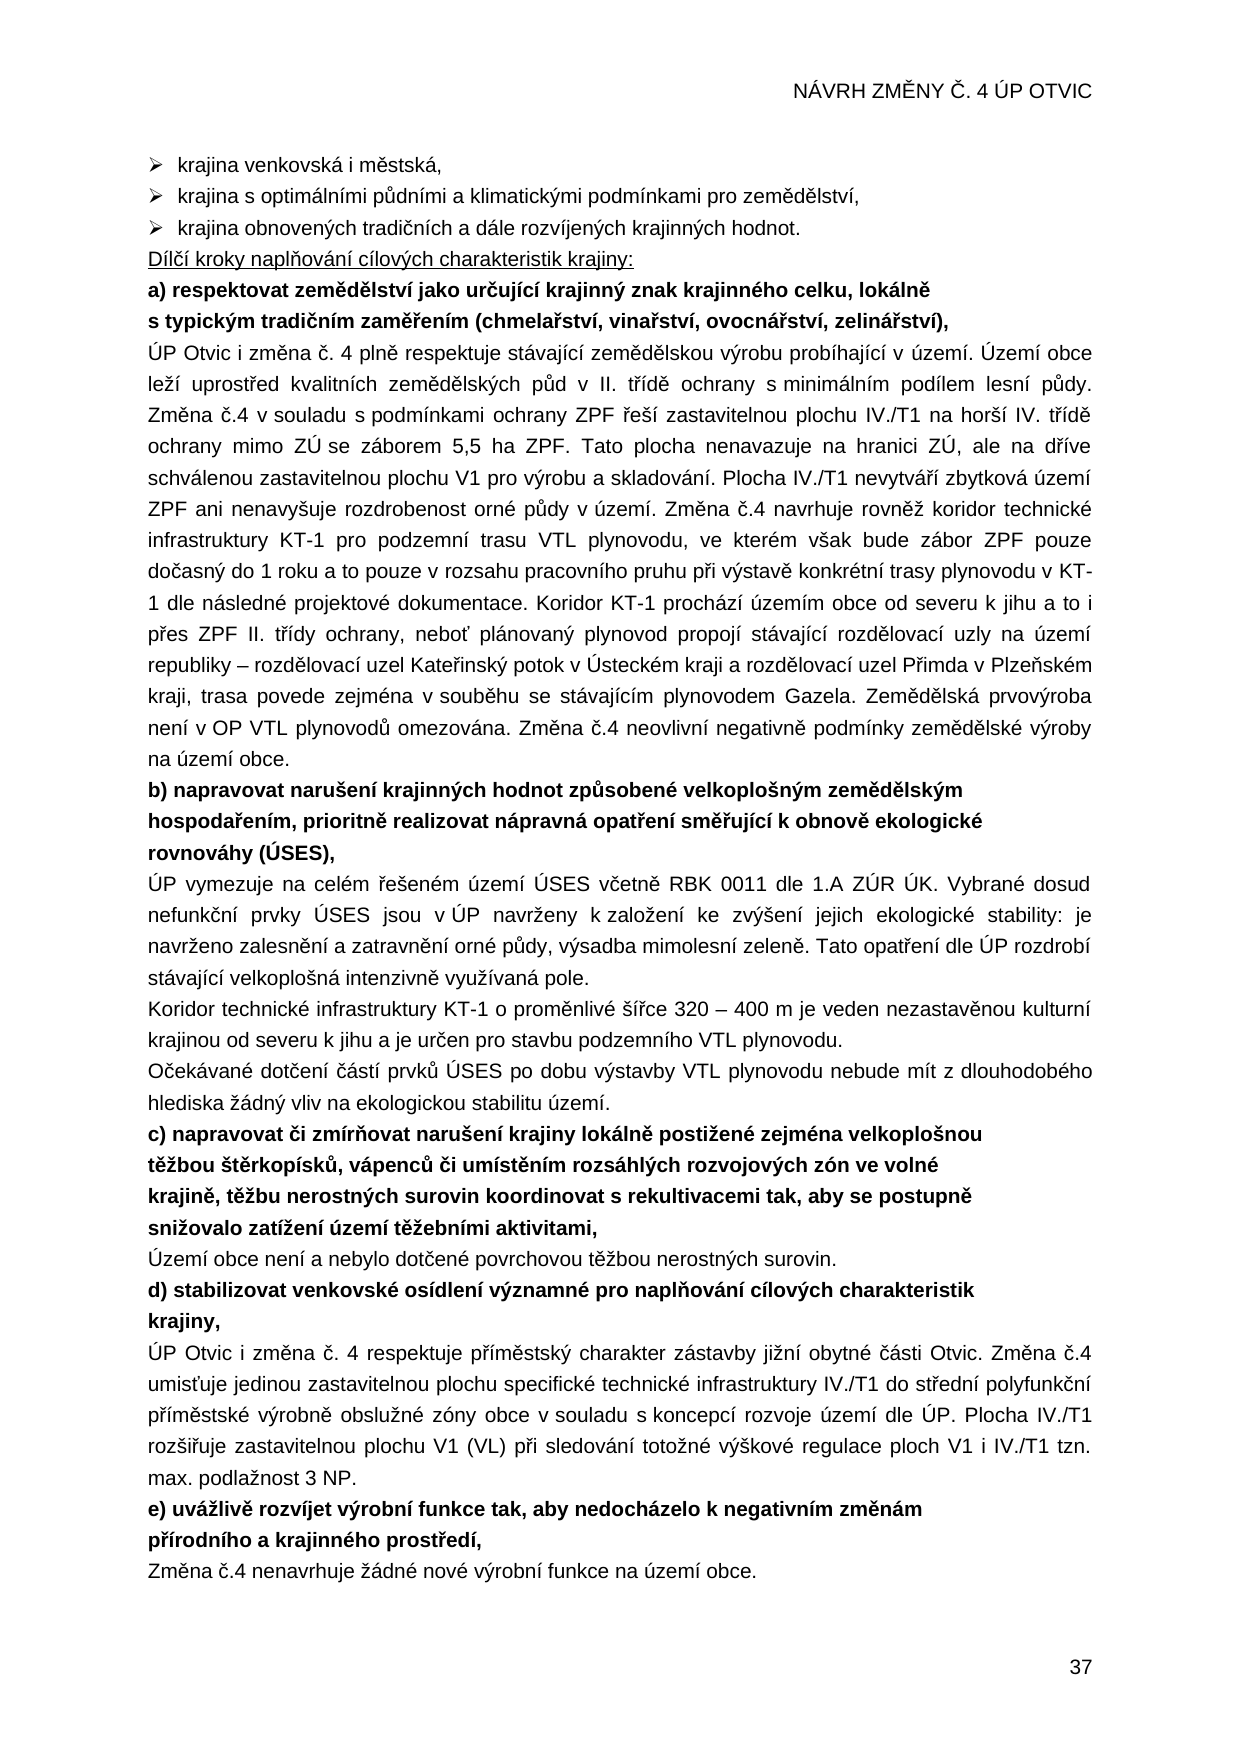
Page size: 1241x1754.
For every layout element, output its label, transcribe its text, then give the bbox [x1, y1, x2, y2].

list krajina venkovská i městská, [148, 148, 1092, 179]
text d) stabilizovat venkovské osídlení významné pro naplňování cílových charakteristik [148, 1273, 1092, 1304]
text Území obce není a nebylo dotčené povrchovou těžbou nerostných surovin. [148, 1241, 1092, 1273]
text Změna č.4 nenavrhuje žádné nové výrobní funkce na území obce. [148, 1554, 1092, 1585]
text s typickým tradičním zaměřením (chmelařství, vinařství, ovocnářství, zelinářství), [148, 304, 1092, 335]
text snižovalo zatížení území těžebními aktivitami, [148, 1210, 1092, 1241]
text rovnováhy (ÚSES), [148, 835, 1092, 866]
text ÚP Otvic i změna č. 4 plně respektuje stávající zemědělskou výrobu probíhající v území. Území obce leží uprostřed kvalitních zemědělských půd v II. třídě ochrany s minimálním podílem lesní půdy. Změna č.4 v souladu s podmínkami ochrany ZPF řeší zastavitelnou plochu IV./T1 na horší IV. třídě ochrany mimo ZÚ se záborem 5,5 ha ZPF. Tato plocha nenavazuje na hranici ZÚ, ale na dříve schválenou zastavitelnou plochu V1 pro výrobu a skladování. Plocha IV./T1 nevytváří zbytková území ZPF ani nenavyšuje rozdrobenost orné půdy v území. Změna č.4 navrhuje rovněž koridor technické infrastruktury KT-1 pro podzemní trasu VTL plynovodu, ve kterém však bude zábor ZPF pouze dočasný do 1 roku a to pouze v rozsahu pracovního pruhu při výstavě konkrétní trasy plynovodu v KT-1 dle následné projektové dokumentace. Koridor KT-1 prochází územím obce od severu k jihu a to i přes ZPF II. třídy ochrany, neboť plánovaný plynovod propojí stávající rozdělovací uzly na území republiky – rozdělovací uzel Kateřinský potok v Ústeckém kraji a rozdělovací uzel Přimda v Plzeňském kraji, trasa povede zejména v souběhu se stávajícím plynovodem Gazela. Zemědělská prvovýroba není v OP VTL plynovodů omezována. Změna č.4 neovlivní negativně podmínky zemědělské výroby na území obce. [148, 335, 1092, 773]
list krajina obnovených tradičních a dále rozvíjených krajinných hodnot. [148, 210, 1092, 241]
text Koridor technické infrastruktury KT-1 o proměnlivé šířce 320 – 400 m je veden nezastavěnou kulturní krajinou od severu k jihu a je určen pro stavbu podzemního VTL plynovodu. [148, 991, 1092, 1054]
text c) napravovat či zmírňovat narušení krajiny lokálně postižené zejména velkoplošnou [148, 1116, 1092, 1148]
text těžbou štěrkopísků, vápenců či umístěním rozsáhlých rozvojových zón ve volné [148, 1148, 1092, 1179]
text krajině, těžbu nerostných surovin koordinovat s rekultivacemi tak, aby se postupně [148, 1179, 1092, 1210]
text hospodařením, prioritně realizovat nápravná opatření směřující k obnově ekologické [148, 804, 1092, 835]
text ÚP vymezuje na celém řešeném území ÚSES včetně RBK 0011 dle 1.A ZÚR ÚK. Vybrané dosud nefunkční prvky ÚSES jsou v ÚP navrženy k založení ke zvýšení jejich ekologické stability: je navrženo zalesnění a zatravnění orné půdy, výsadba mimolesní zeleně. Tato opatření dle ÚP rozdrobí stávající velkoplošná intenzivně využívaná pole. [148, 866, 1092, 991]
text krajiny, [148, 1304, 1092, 1335]
text ÚP Otvic i změna č. 4 respektuje příměstský charakter zástavby jižní obytné části Otvic. Změna č.4 umisťuje jedinou zastavitelnou plochu specifické technické infrastruktury IV./T1 do střední polyfunkční příměstské výrobně obslužné zóny obce v souladu s koncepcí rozvoje území dle ÚP. Plocha IV./T1 rozšiřuje zastavitelnou plochu V1 (VL) při sledování totožné výškové regulace ploch V1 i IV./T1 tzn. max. podlažnost 3 NP. [148, 1335, 1092, 1491]
text Dílčí kroky naplňování cílových charakteristik krajiny: [148, 241, 1092, 273]
list krajina s optimálními půdními a klimatickými podmínkami pro zemědělství, [148, 179, 1092, 210]
text Očekávané dotčení částí prvků ÚSES po dobu výstavby VTL plynovodu nebude mít z dlouhodobého hlediska žádný vliv na ekologickou stabilitu území. [148, 1054, 1092, 1116]
text e) uvážlivě rozvíjet výrobní funkce tak, aby nedocházelo k negativním změnám [148, 1491, 1092, 1523]
text a) respektovat zemědělství jako určující krajinný znak krajinného celku, lokálně [148, 273, 1092, 304]
text b) napravovat narušení krajinných hodnot způsobené velkoplošným zemědělským [148, 773, 1092, 804]
text přírodního a krajinného prostředí, [148, 1523, 1092, 1554]
